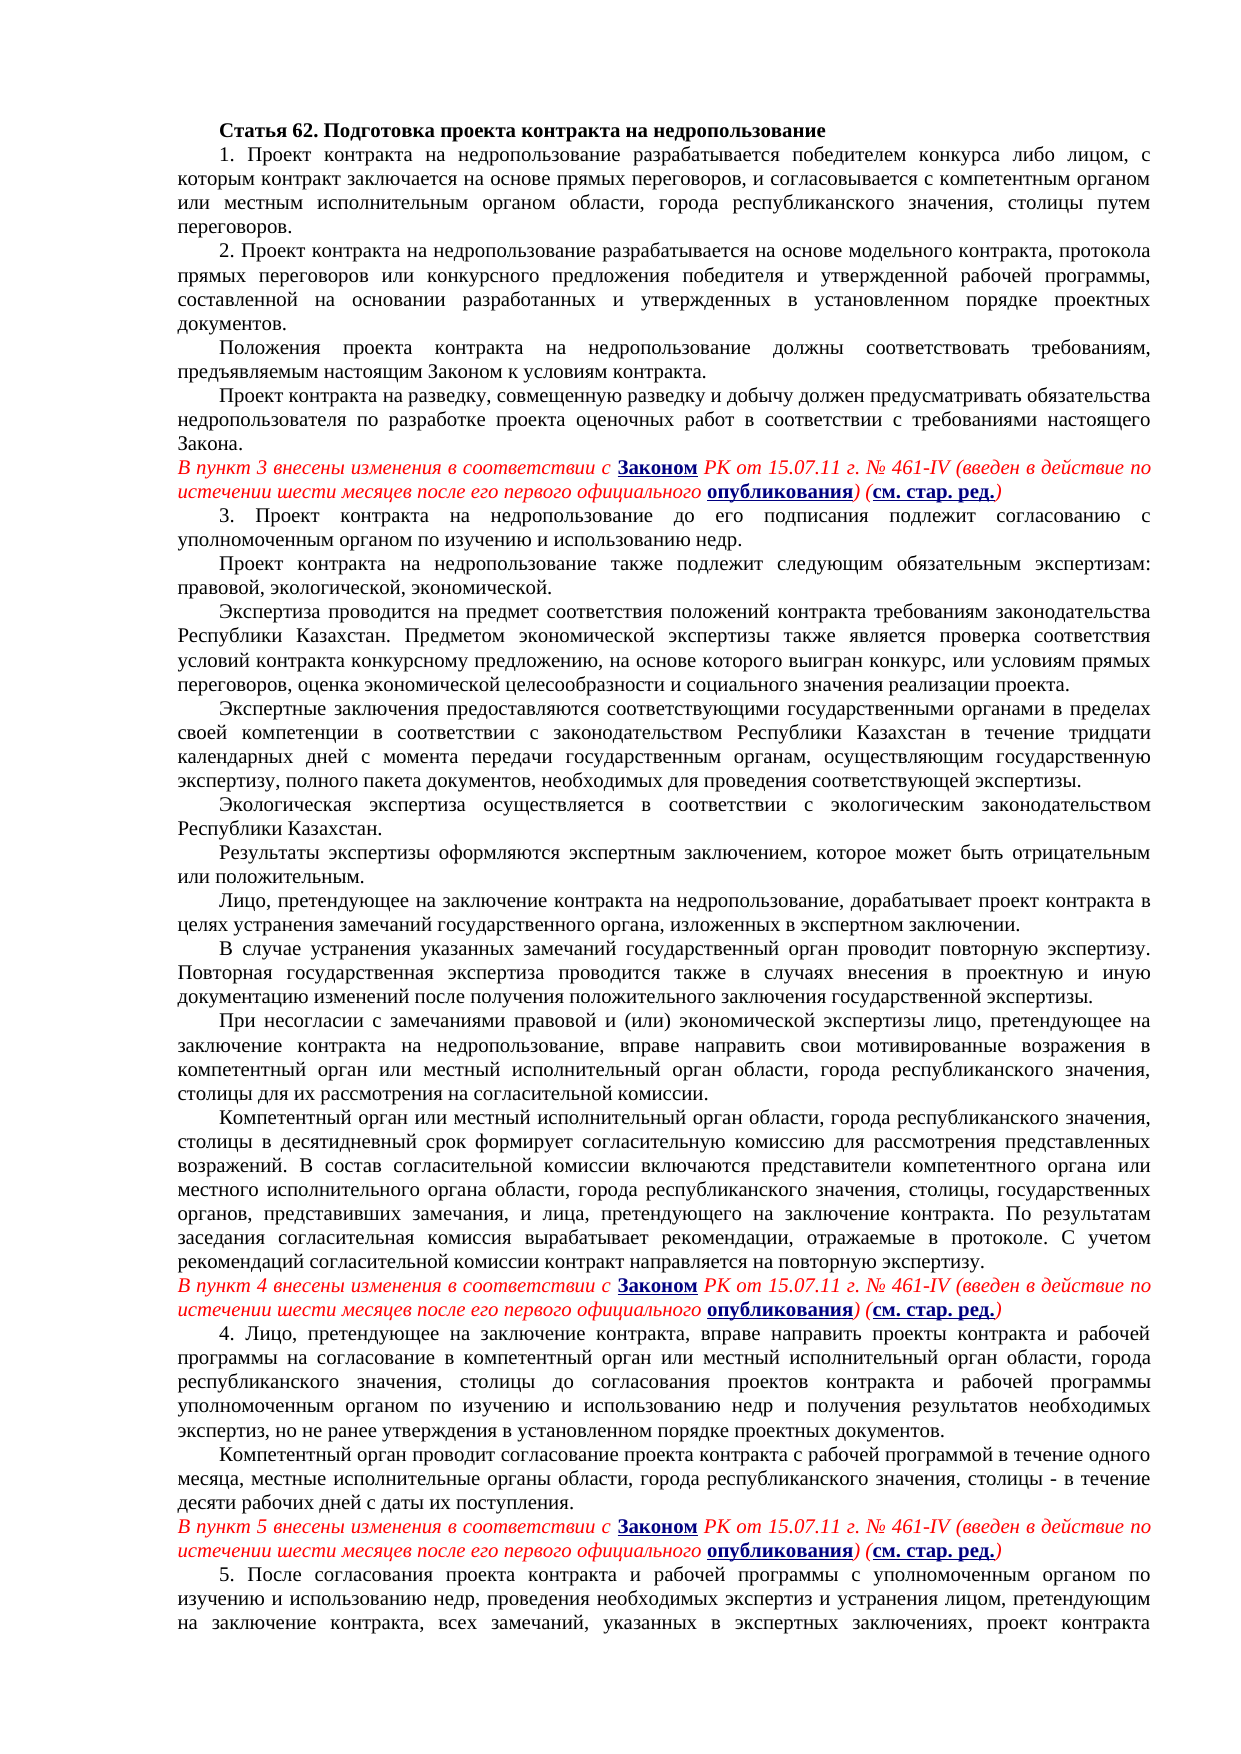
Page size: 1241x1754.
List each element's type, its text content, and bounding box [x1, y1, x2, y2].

text В пункт 5 внесены изменения в соответствии с Законом РК от 15.07.11 г. № 461-IV (введен в действие по истечении шести месяцев после его первого официального опубликования) (см. стар. ред.) [177, 1514, 1152, 1562]
text Экспертные заключения предоставляются соответствующими государственными органами в пределах своей компетенции в соответствии с законодательством Республики Казахстан в течение тридцати календарных дней с момента передачи государственным органам, осуществляющим государственную экспертизу, полного пакета документов, необходимых для проведения соответствующей экспертизы. [177, 696, 1152, 792]
text Компетентный орган проводит согласование проекта контракта с рабочей программой в течение одного месяца, местные исполнительные органы области, города республиканского значения, столицы - в течение десяти рабочих дней с даты их поступления. [177, 1442, 1152, 1514]
text 4. Лицо, претендующее на заключение контракта, вправе направить проекты контракта и рабочей программы на согласование в компетентный орган или местный исполнительный орган области, города республиканского значения, столицы до согласования проектов контракта и рабочей программы уполномоченным органом по изучению и использованию недр и получения результатов необходимых экспертиз, но не ранее утверждения в установленном порядке проектных документов. [177, 1321, 1152, 1442]
text В пункт 4 внесены изменения в соответствии с Законом РК от 15.07.11 г. № 461-IV (введен в действие по истечении шести месяцев после его первого официального опубликования) (см. стар. ред.) [177, 1273, 1152, 1321]
text Экспертиза проводится на предмет соответствия положений контракта требованиям законодательства Республики Казахстан. Предметом экономической экспертизы также является проверка соответствия условий контракта конкурсному предложению, на основе которого выигран конкурс, или условиям прямых переговоров, оценка экономической целесообразности и социального значения реализации проекта. [177, 599, 1152, 696]
text 3. Проект контракта на недропользование до его подписания подлежит согласованию с уполномоченным органом по изучению и использованию недр. [177, 503, 1152, 551]
text Экологическая экспертиза осуществляется в соответствии с экологическим законодательством Республики Казахстан. [177, 792, 1152, 840]
text Компетентный орган или местный исполнительный орган области, города республиканского значения, столицы в десятидневный срок формирует согласительную комиссию для рассмотрения представленных возражений. В состав согласительной комиссии включаются представители компетентного органа или местного исполнительного органа области, города республиканского значения, столицы, государственных органов, представивших замечания, и лица, претендующего на заключение контракта. По результатам заседания согласительная комиссия вырабатывает рекомендации, отражаемые в протоколе. С учетом рекомендаций согласительной комиссии контракт направляется на повторную экспертизу. [177, 1105, 1152, 1273]
text В пункт 3 внесены изменения в соответствии с Законом РК от 15.07.11 г. № 461-IV (введен в действие по истечении шести месяцев после его первого официального опубликования) (см. стар. ред.) [177, 455, 1152, 503]
text При несогласии с замечаниями правовой и (или) экономической экспертизы лицо, претендующее на заключение контракта на недропользование, вправе направить свои мотивированные возражения в компетентный орган или местный исполнительный орган области, города республиканского значения, столицы для их рассмотрения на согласительной комиссии. [177, 1008, 1152, 1105]
text Положения проекта контракта на недропользование должны соответствовать требованиям, предъявляемым настоящим Законом к условиям контракта. [177, 335, 1152, 383]
text Лицо, претендующее на заключение контракта на недропользование, дорабатывает проект контракта в целях устранения замечаний государственного органа, изложенных в экспертном заключении. [177, 888, 1152, 936]
text 2. Проект контракта на недропользование разрабатывается на основе модельного контракта, протокола прямых переговоров или конкурсного предложения победителя и утвержденной рабочей программы, составленной на основании разработанных и утвержденных в установленном порядке проектных документов. [177, 238, 1152, 335]
text Проект контракта на разведку, совмещенную разведку и добычу должен предусматривать обязательства недропользователя по разработке проекта оценочных работ в соответствии с требованиями настоящего Закона. [177, 383, 1152, 455]
text Проект контракта на недропользование также подлежит следующим обязательным экспертизам: правовой, экологической, экономической. [177, 551, 1152, 599]
text Результаты экспертизы оформляются экспертным заключением, которое может быть отрицательным или положительным. [177, 840, 1152, 888]
text 1. Проект контракта на недропользование разрабатывается победителем конкурса либо лицом, с которым контракт заключается на основе прямых переговоров, и согласовывается с компетентным органом или местным исполнительным органом области, города республиканского значения, столицы путем переговоров. [177, 142, 1152, 238]
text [177, 1562, 1152, 1634]
text Статья 62. Подготовка проекта контракта на недропользование [219, 118, 1152, 142]
text В случае устранения указанных замечаний государственный орган проводит повторную экспертизу. Повторная государственная экспертиза проводится также в случаях внесения в проектную и иную документацию изменений после получения положительного заключения государственной экспертизы. [177, 936, 1152, 1008]
